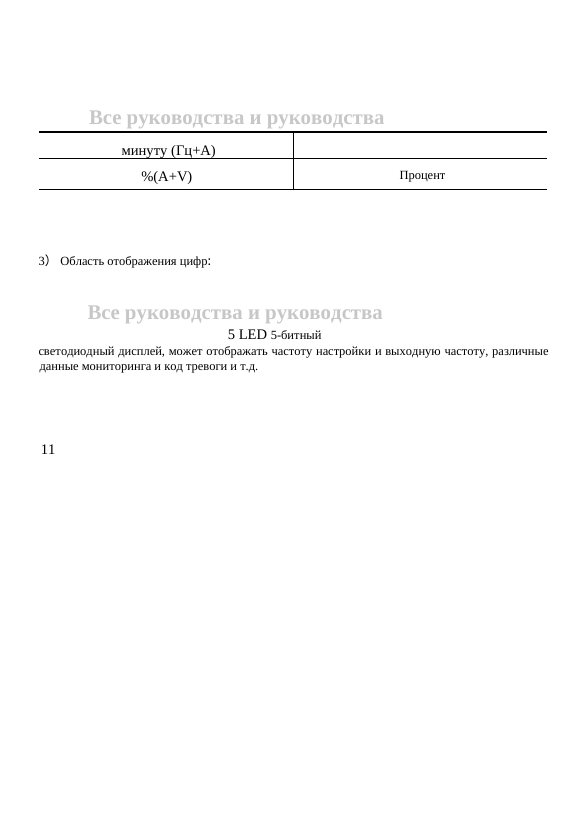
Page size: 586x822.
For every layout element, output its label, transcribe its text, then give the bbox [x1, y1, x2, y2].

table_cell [294, 133, 547, 158]
text светодиодный дисплей, может отображать частоту настройки и выходную частоту, различные данные мониторинга и код тревоги и т.д. [38, 343, 549, 373]
table_cell Процент [294, 159, 547, 189]
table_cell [39, 133, 293, 158]
list Область отображения цифр: [38, 252, 549, 269]
table_cell %(A+V) [39, 159, 293, 189]
text 5 LED 5-битный [2, 326, 547, 342]
subtitle Все руководства и руководства [87, 299, 549, 324]
text 11 [41, 441, 549, 458]
